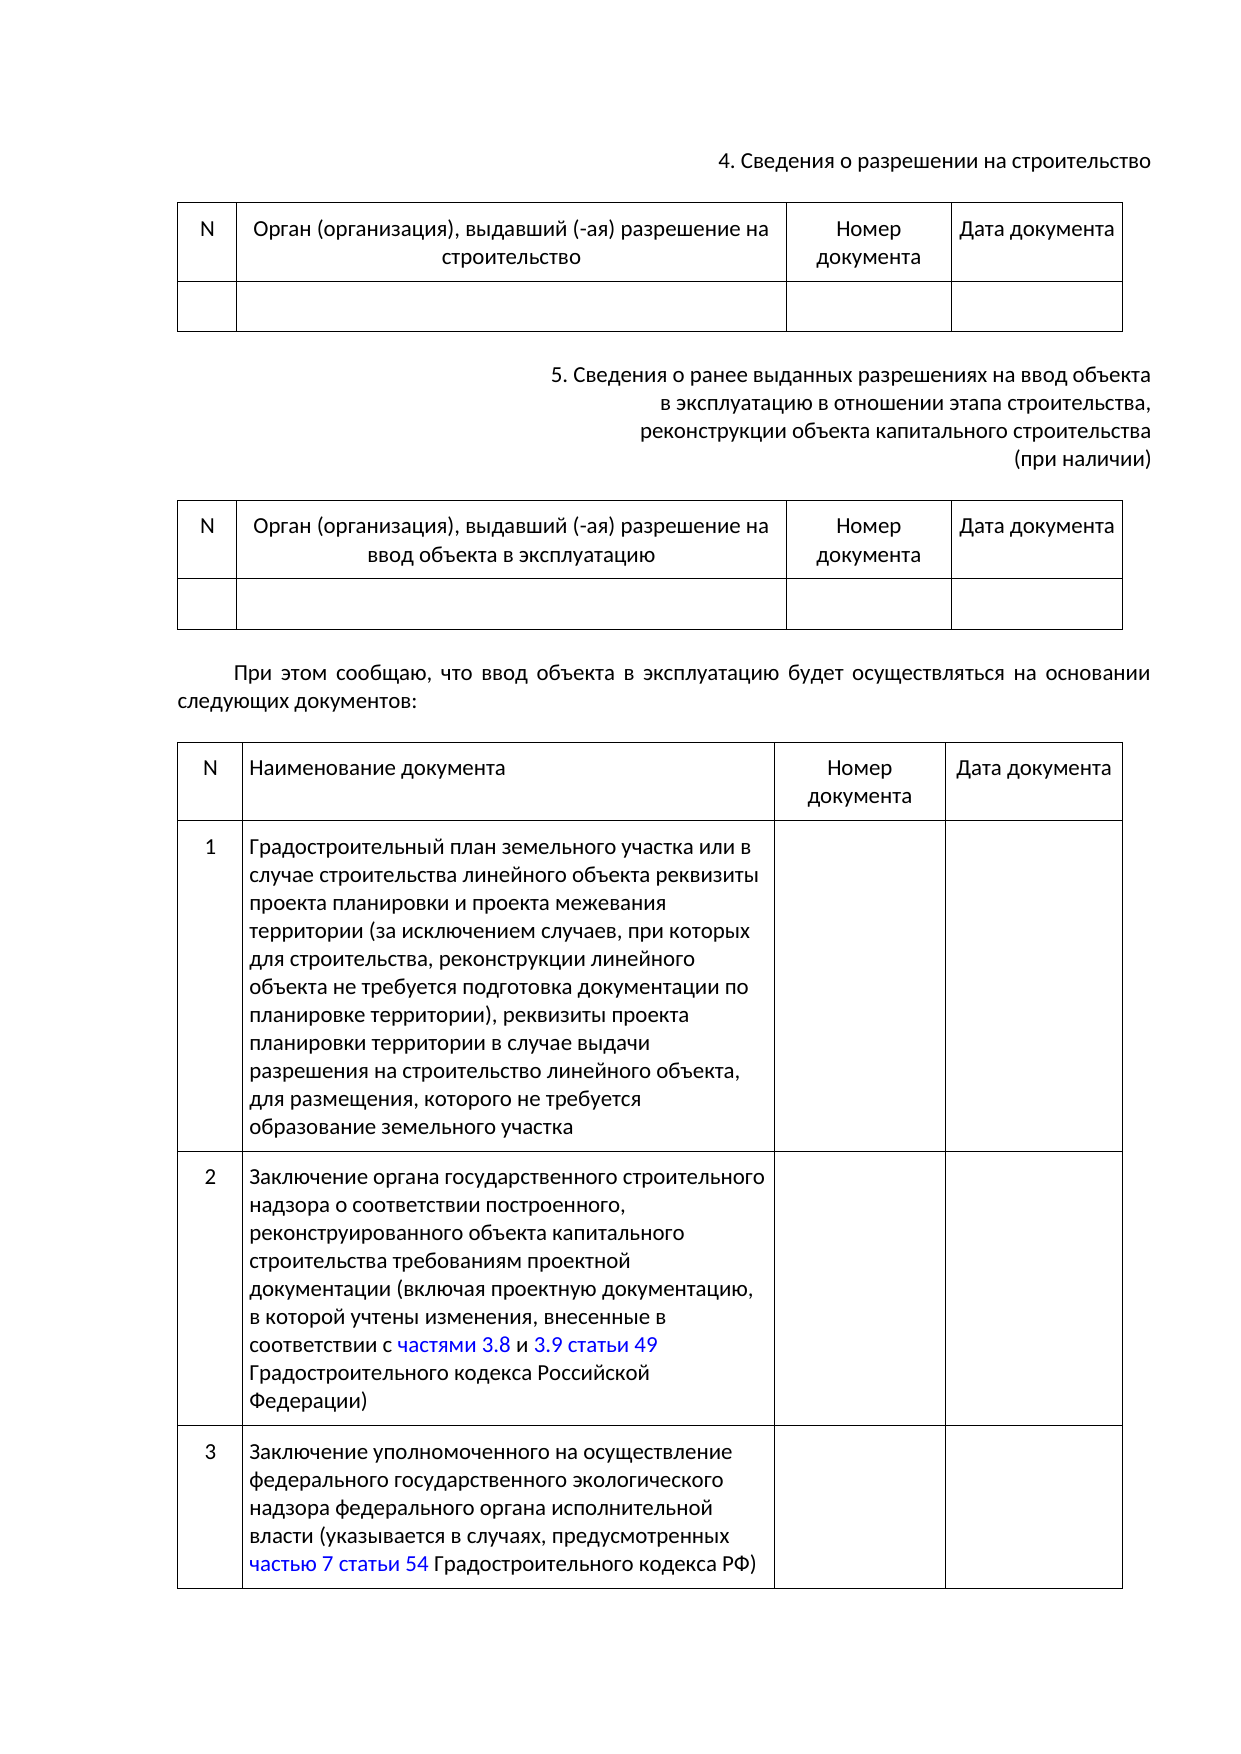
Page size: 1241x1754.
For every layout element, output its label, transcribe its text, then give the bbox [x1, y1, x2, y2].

table_header Орган (организация), выдавший (-ая) разрешение на строительство [237, 203, 786, 281]
table_cell [952, 579, 1122, 629]
table_header Наименование документа [243, 743, 774, 820]
table_cell 2 [178, 1152, 242, 1425]
table_cell [237, 579, 786, 629]
table_cell 1 [178, 821, 242, 1151]
table_header Дата документа [952, 203, 1122, 281]
table_cell [952, 282, 1122, 331]
table_header Дата документа [946, 743, 1122, 820]
table_header N [178, 501, 236, 578]
text реконструкции объекта капитального строительства [177, 416, 1152, 444]
table_cell [946, 1152, 1122, 1425]
table_cell [178, 282, 236, 331]
table_cell 3 [178, 1426, 242, 1587]
text (при наличии) [177, 444, 1152, 472]
table_cell [178, 579, 236, 629]
table_cell [787, 282, 951, 331]
text 5. Сведения о ранее выданных разрешениях на ввод объекта [177, 360, 1152, 388]
table_header Номер документа [775, 743, 945, 820]
table_header Номер документа [787, 203, 951, 281]
table_cell Градостроительный план земельного участка или в случае строительства линейного объекта реквизиты проекта планировки и проекта межевания территории (за исключением случаев, при которых для строительства, реконструкции линейного объекта не требуется подготовка документации по планировке территории), реквизиты проекта планировки территории в случае выдачи разрешения на строительство линейного объекта, для размещения, которого не требуется образование земельного участка [243, 821, 774, 1151]
table_cell [775, 1426, 945, 1587]
table_cell [946, 1426, 1122, 1587]
text 4. Сведения о разрешении на строительство [177, 146, 1152, 174]
table_header N [178, 743, 242, 820]
table_cell Заключение органа государственного строительного надзора о соответствии построенного, реконструированного объекта капитального строительства требованиям проектной документации (включая проектную документацию, в которой учтены изменения, внесенные в соответствии с частями 3.8 и 3.9 статьи 49 Градостроительного кодекса Российской Федерации) [243, 1152, 774, 1425]
table_cell [237, 282, 786, 331]
table_cell Заключение уполномоченного на осуществление федерального государственного экологического надзора федерального органа исполнительной власти (указывается в случаях, предусмотренных частью 7 статьи 54 Градостроительного кодекса РФ) [243, 1426, 774, 1587]
text в эксплуатацию в отношении этапа строительства, [177, 388, 1152, 416]
text При этом сообщаю, что ввод объекта в эксплуатацию будет осуществляться на основании следующих документов: [177, 658, 1152, 714]
table_header Орган (организация), выдавший (-ая) разрешение на ввод объекта в эксплуатацию [237, 501, 786, 578]
table_cell [946, 821, 1122, 1151]
table_cell [787, 579, 951, 629]
table_header Дата документа [952, 501, 1122, 578]
table_header N [178, 203, 236, 281]
table_header Номер документа [787, 501, 951, 578]
table_cell [775, 1152, 945, 1425]
table_cell [775, 821, 945, 1151]
